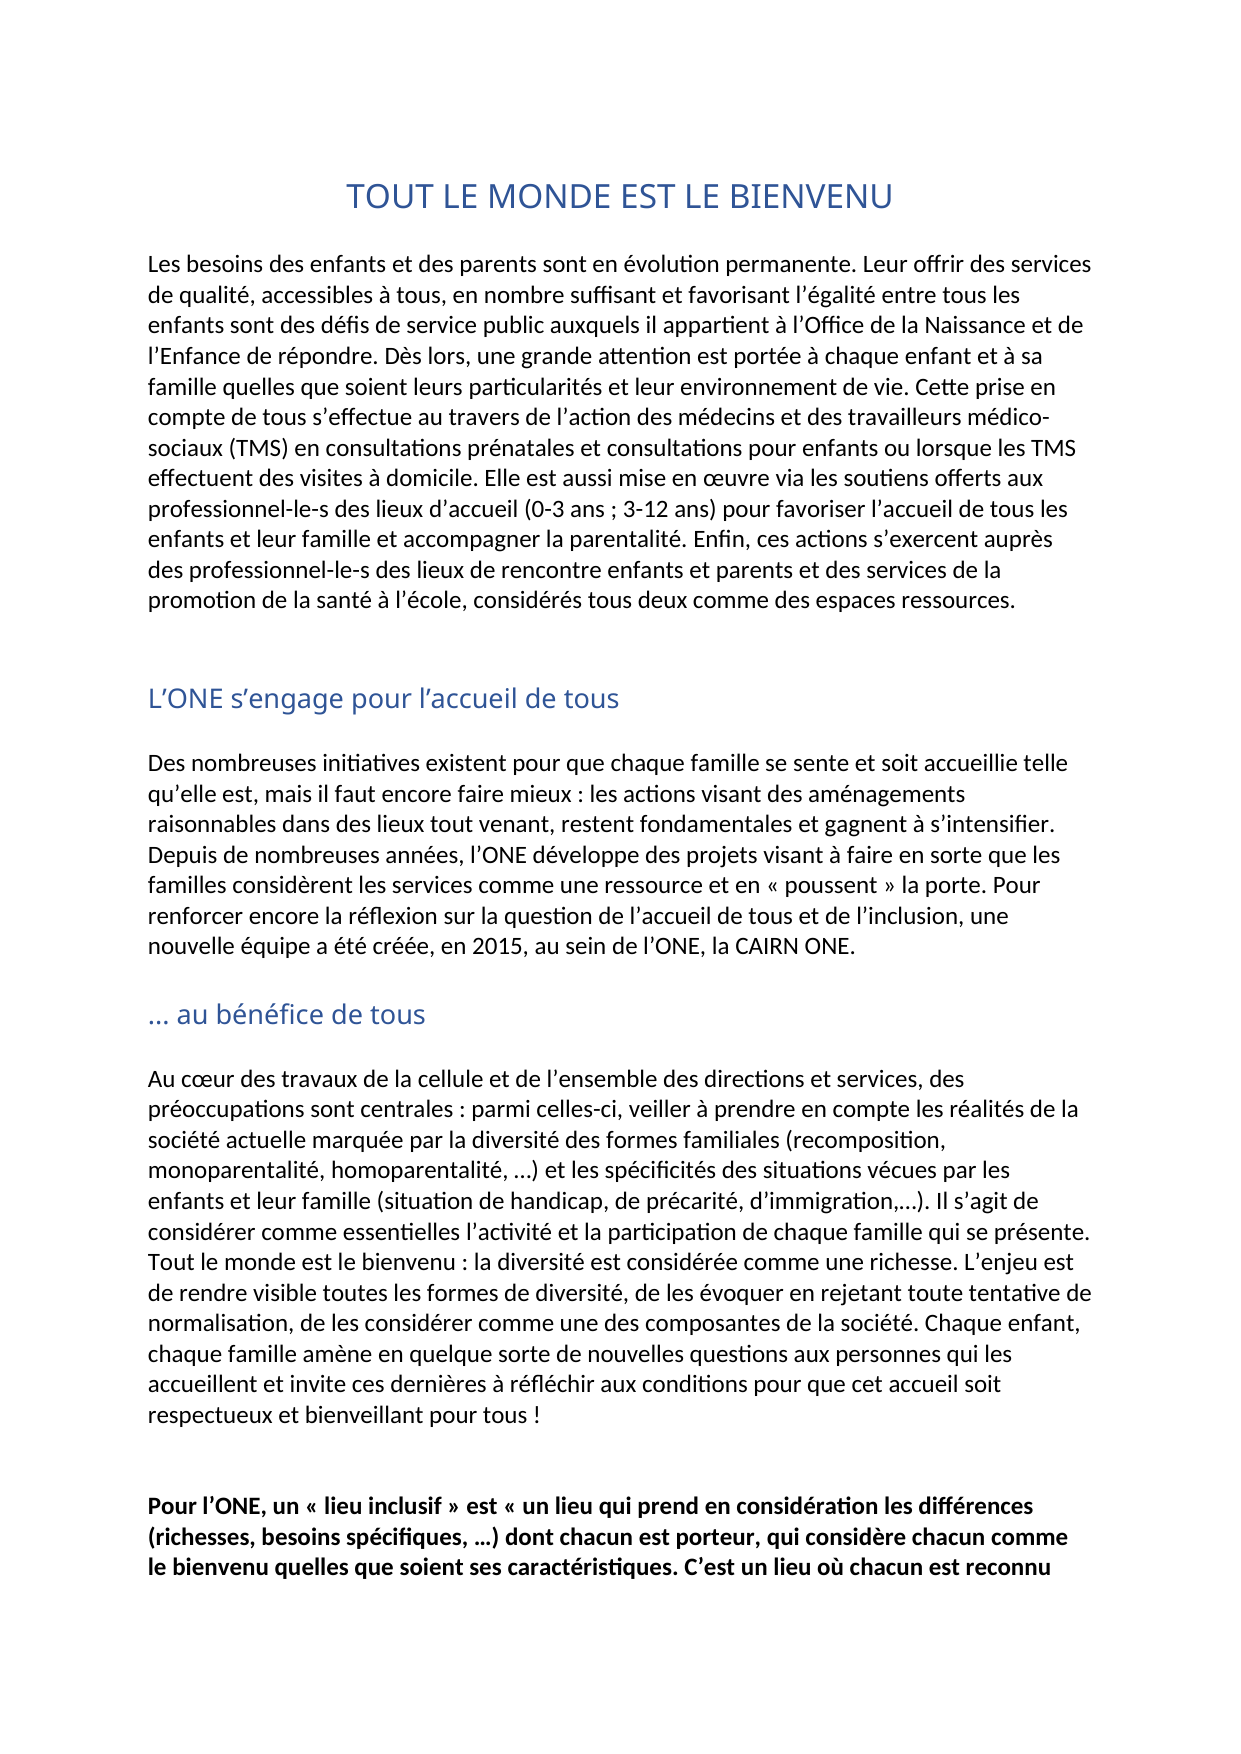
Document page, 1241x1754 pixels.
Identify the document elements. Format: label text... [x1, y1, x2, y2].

text Des nombreuses initiatives existent pour que chaque famille se sente et soit accueillie telle qu’elle est, mais il faut encore faire mieux : les actions visant des aménagements raisonnables dans des lieux tout venant, restent fondamentales et gagnent à s’intensifier. [148, 747, 1093, 839]
text Depuis de nombreuses années, l’ONE développe des projets visant à faire en sorte que les familles considèrent les services comme une ressource et en « poussent » la porte. Pour renforcer encore la réflexion sur la question de l’accueil de tous et de l’inclusion, une nouvelle équipe a été créée, en 2015, au sein de l’ONE, la CAIRN ONE. [148, 839, 1093, 961]
text Au cœur des travaux de la cellule et de l’ensemble des directions et services, des préoccupations sont centrales : parmi celles-ci, veiller à prendre en compte les réalités de la société actuelle marquée par la diversité des formes familiales (recomposition, monoparentalité, homoparentalité, …) et les spécificités des situations vécues par les enfants et leur famille (situation de handicap, de précarité, d’immigration,…). Il s’agit de considérer comme essentielles l’activité et la participation de chaque famille qui se présente. Tout le monde est le bienvenu : la diversité est considérée comme une richesse. L’enjeu est de rendre visible toutes les formes de diversité, de les évoquer en rejetant toute tentative de normalisation, de les considérer comme une des composantes de la société. Chaque enfant, chaque famille amène en quelque sorte de nouvelles questions aux personnes qui les accueillent et invite ces dernières à réfléchir aux conditions pour que cet accueil soit respectueux et bienveillant pour tous ! [148, 1063, 1093, 1429]
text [148, 1490, 1093, 1582]
text Les besoins des enfants et des parents sont en évolution permanente. Leur offrir des services de qualité, accessibles à tous, en nombre suffisant et favorisant l’égalité entre tous les enfants sont des défis de service public auxquels il appartient à l’Office de la Naissance et de l’Enfance de répondre. Dès lors, une grande attention est portée à chaque enfant et à sa famille quelles que soient leurs particularités et leur environnement de vie. Cette prise en compte de tous s’effectue au travers de l’action des médecins et des travailleurs médico-sociaux (TMS) en consultations prénatales et consultations pour enfants ou lorsque les TMS effectuent des visites à domicile. Elle est aussi mise en œuvre via les soutiens offerts aux professionnel-le-s des lieux d’accueil (0-3 ans ; 3-12 ans) pour favoriser l’accueil de tous les enfants et leur famille et accompagner la parentalité. Enfin, ces actions s’exercent auprès des professionnel-le-s des lieux de rencontre enfants et parents et des services de la promotion de la santé à l’école, considérés tous deux comme des espaces ressources. [148, 248, 1093, 615]
subtitle L’ONE s’engage pour l’accueil de tous [148, 680, 1093, 717]
subtitle TOUT LE MONDE EST LE BIENVENU [148, 173, 1093, 218]
subtitle ... au bénéfice de tous [148, 996, 1093, 1033]
